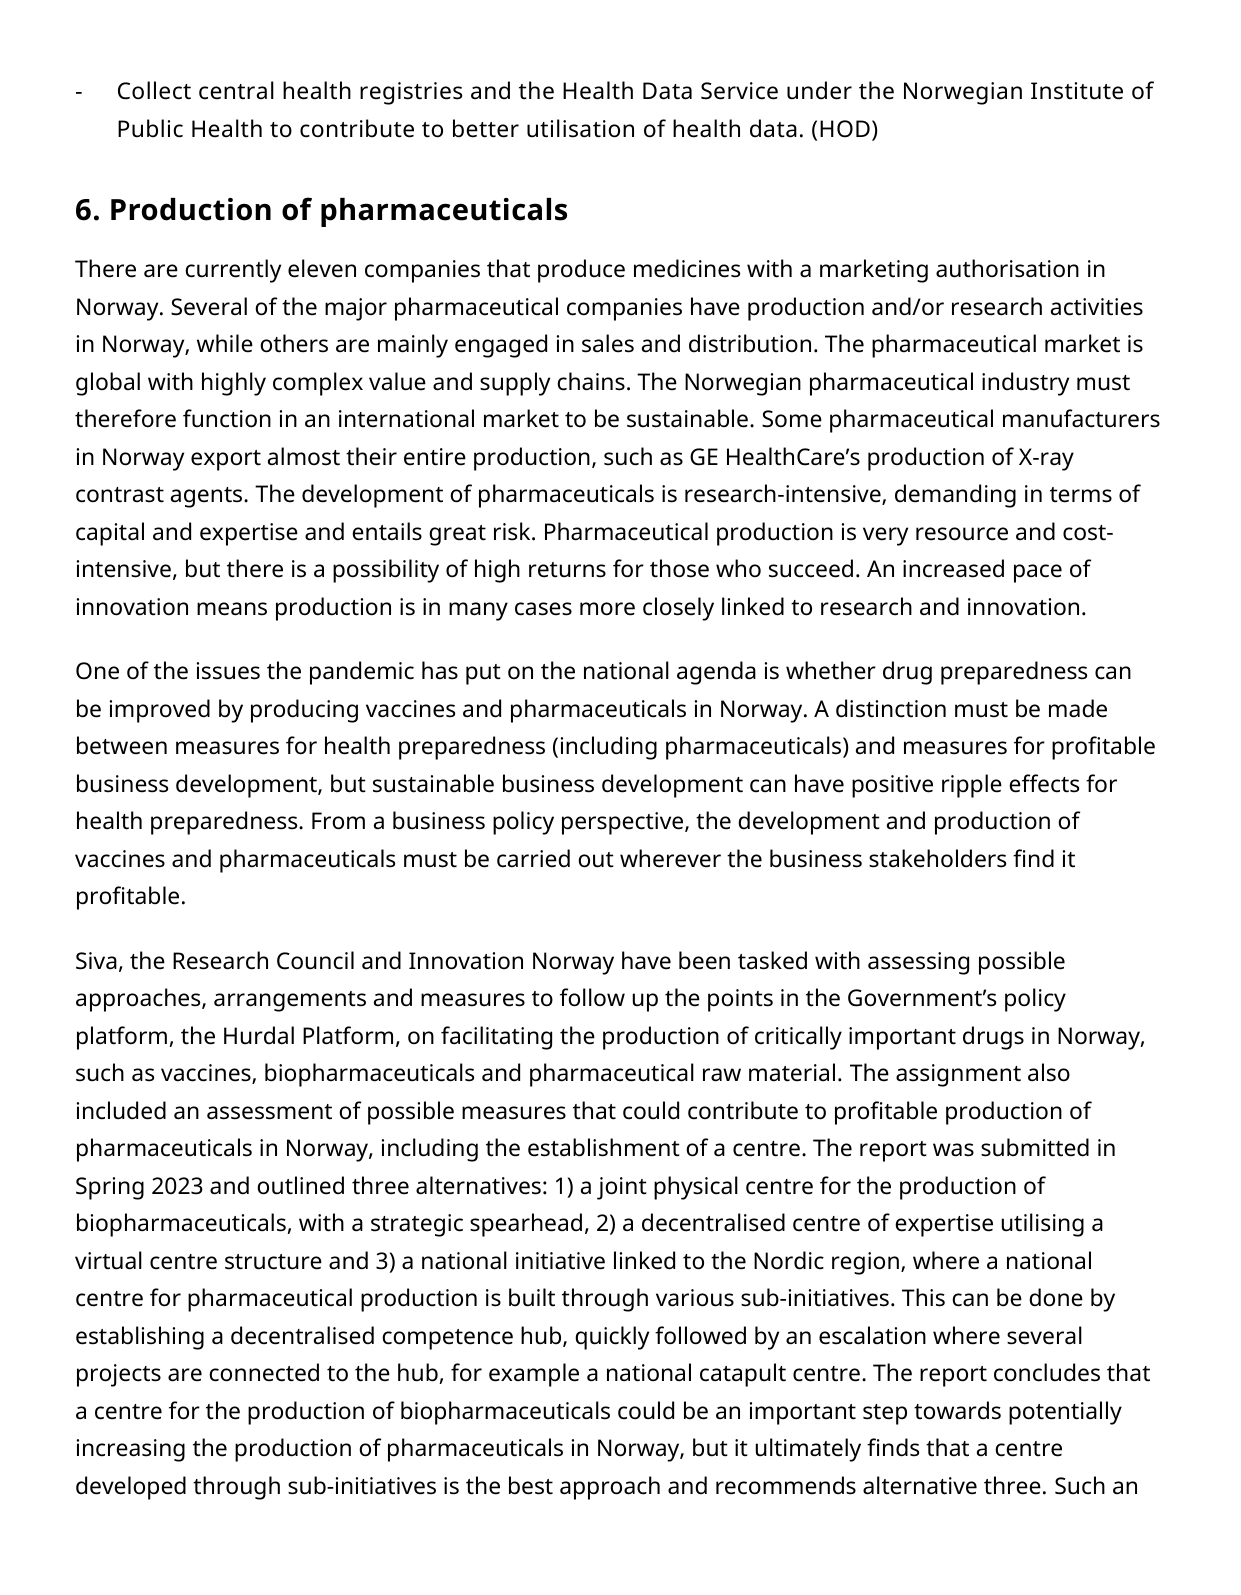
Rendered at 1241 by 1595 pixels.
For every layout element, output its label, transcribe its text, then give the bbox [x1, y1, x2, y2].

text 6. Production of pharmaceuticals [75, 189, 1165, 229]
text One of the issues the pandemic has put on the national agenda is whether drug preparedness can be improved by producing vaccines and pharmaceuticals in Norway. A distinction must be made between measures for health preparedness (including pharmaceuticals) and measures for profitable business development, but sustainable business development can have positive ripple effects for health preparedness. From a business policy perspective, the development and production of vaccines and pharmaceuticals must be carried out wherever the business stakeholders find it profitable. [75, 655, 1165, 912]
list Collect central health registries and the Health Data Service under the Norwegian Institute of Public Health to contribute to better utilisation of health data. (HOD) [75, 75, 1165, 144]
text There are currently eleven companies that produce medicines with a marketing authorisation in Norway. Several of the major pharmaceutical companies have production and/or research activities in Norway, while others are mainly engaged in sales and distribution. The pharmaceutical market is global with highly complex value and supply chains. The Norwegian pharmaceutical industry must therefore function in an international market to be sustainable. Some pharmaceutical manufacturers in Norway export almost their entire production, such as GE HealthCare’s production of X-ray contrast agents. The development of pharmaceuticals is research-intensive, demanding in terms of capital and expertise and entails great risk. Pharmaceutical production is very resource and cost-intensive, but there is a possibility of high returns for those who succeed. An increased pace of innovation means production is in many cases more closely linked to research and innovation. [75, 253, 1165, 622]
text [75, 945, 1165, 1501]
